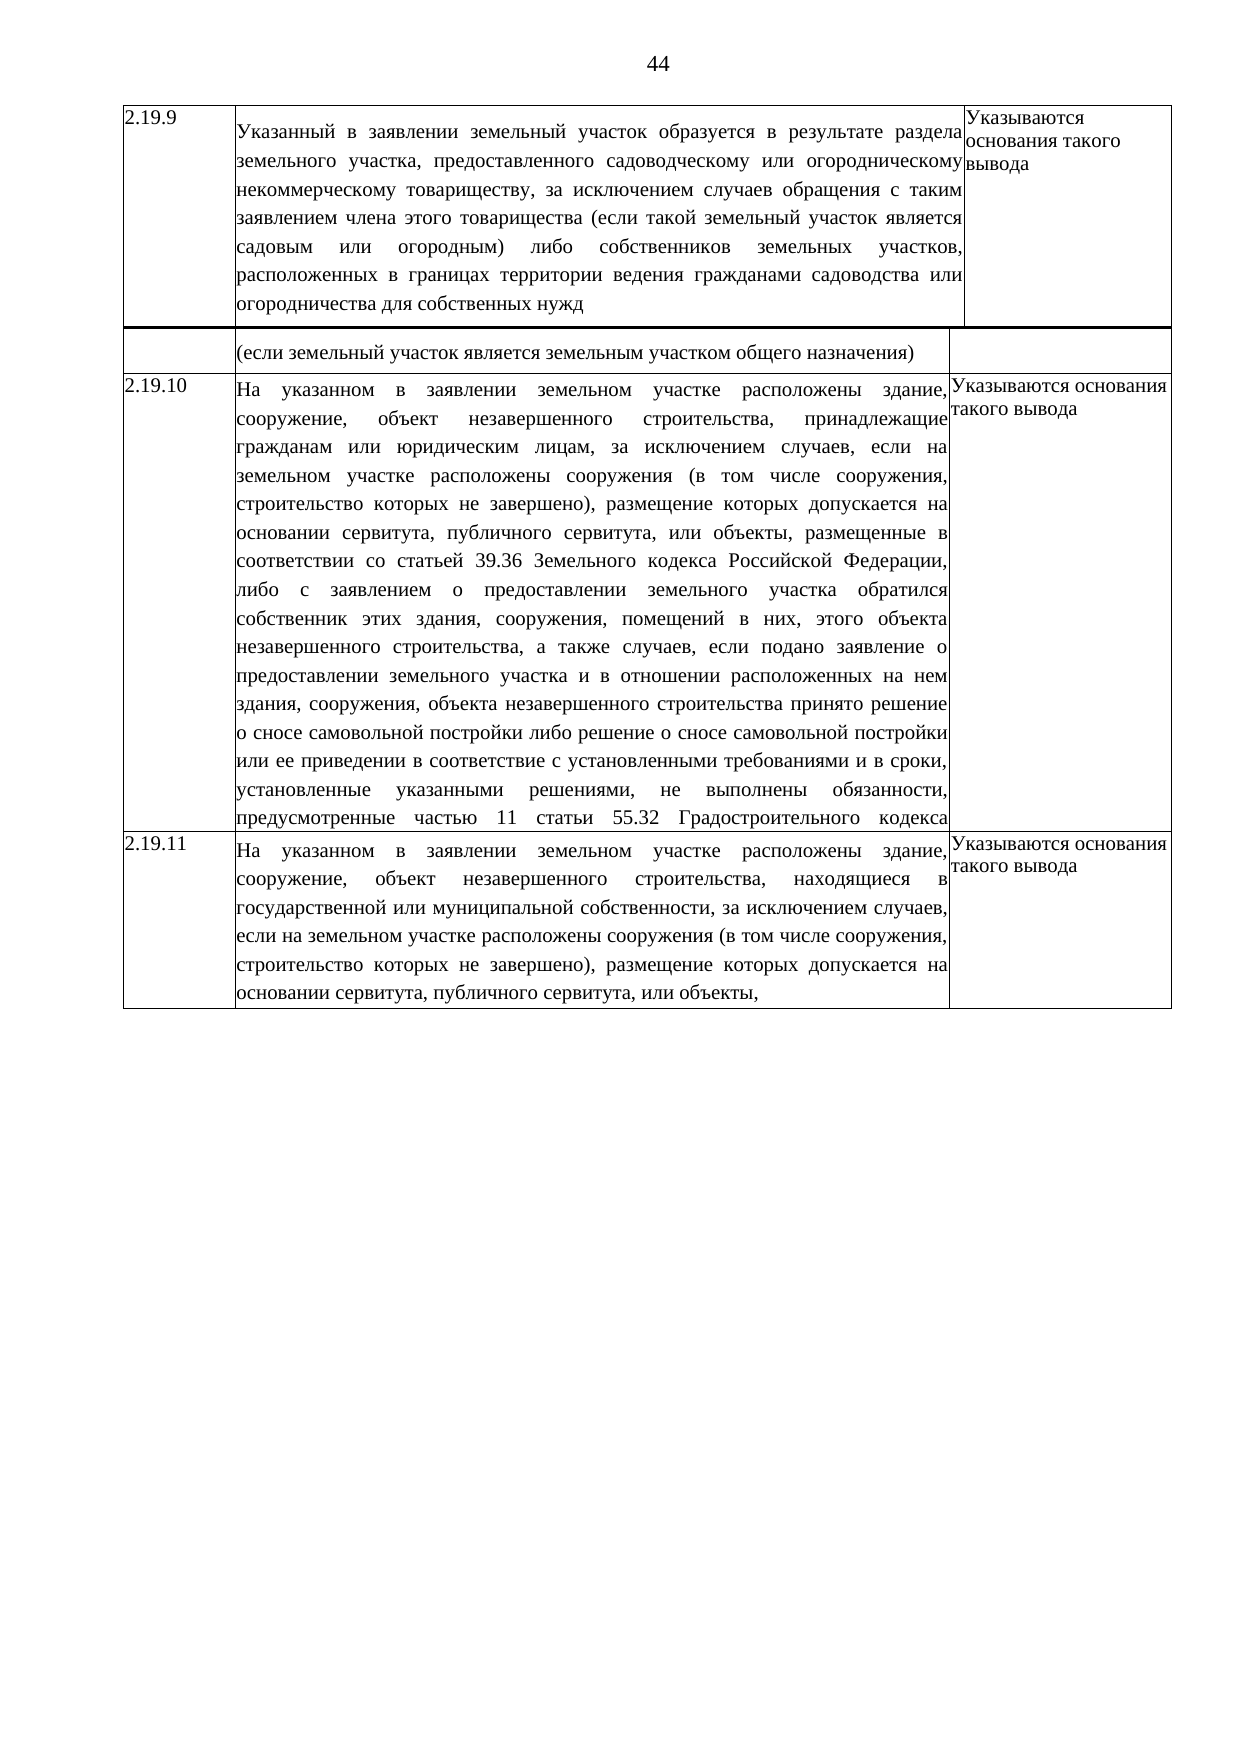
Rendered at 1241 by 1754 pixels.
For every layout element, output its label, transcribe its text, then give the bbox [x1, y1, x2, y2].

table_cell 2.19.10 [124, 374, 235, 831]
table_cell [965, 106, 1171, 326]
table_cell Указываются основания такого вывода [950, 374, 1171, 831]
table_cell 2.19.11 [124, 832, 235, 1008]
table_header (если земельный участок является земельным участком общего назначения) [236, 329, 949, 373]
table_header [950, 329, 1171, 373]
table_cell На указанном в заявлении земельном участке расположены здание, сооружение, объект незавершенного строительства, находящиеся в государственной или муниципальной собственности, за исключением случаев, если на земельном участке расположены сооружения (в том числе сооружения, строительство которых не завершено), размещение которых допускается на основании сервитута, публичного сервитута, или объекты, [236, 832, 949, 1008]
table_cell Указанный в заявлении земельный участок образуется в результате раздела земельного участка, предоставленного садоводческому или огородническому некоммерческому товариществу, за исключением случаев обращения с таким заявлением члена этого товарищества (если такой земельный участок является садовым или огородным) либо собственников земельных участков, расположенных в границах территории ведения гражданами садоводства или огородничества для собственных нужд [236, 106, 964, 326]
table_cell Указываются основания такого вывода [950, 832, 1171, 1008]
table_cell На указанном в заявлении земельном участке расположены здание, сооружение, объект незавершенного строительства, принадлежащие гражданам или юридическим лицам, за исключением случаев, если на земельном участке расположены сооружения (в том числе сооружения, строительство которых не завершено), размещение которых допускается на основании сервитута, публичного сервитута, или объекты, размещенные в соответствии со статьей 39.36 Земельного кодекса Российской Федерации, либо с заявлением о предоставлении земельного участка обратился собственник этих здания, сооружения, помещений в них, этого объекта незавершенного строительства, а также случаев, если подано заявление о предоставлении земельного участка и в отношении расположенных на нем здания, сооружения, объекта незавершенного строительства принято решение о сносе самовольной постройки либо решение о сносе самовольной постройки или ее приведении в соответствие с установленными требованиями и в сроки, установленные указанными решениями, не выполнены обязанности, предусмотренные частью 11 статьи 55.32 Градостроительного кодекса Российской Федерации [236, 374, 949, 831]
table_header [124, 329, 235, 373]
table_cell 2.19.9 [124, 106, 235, 326]
